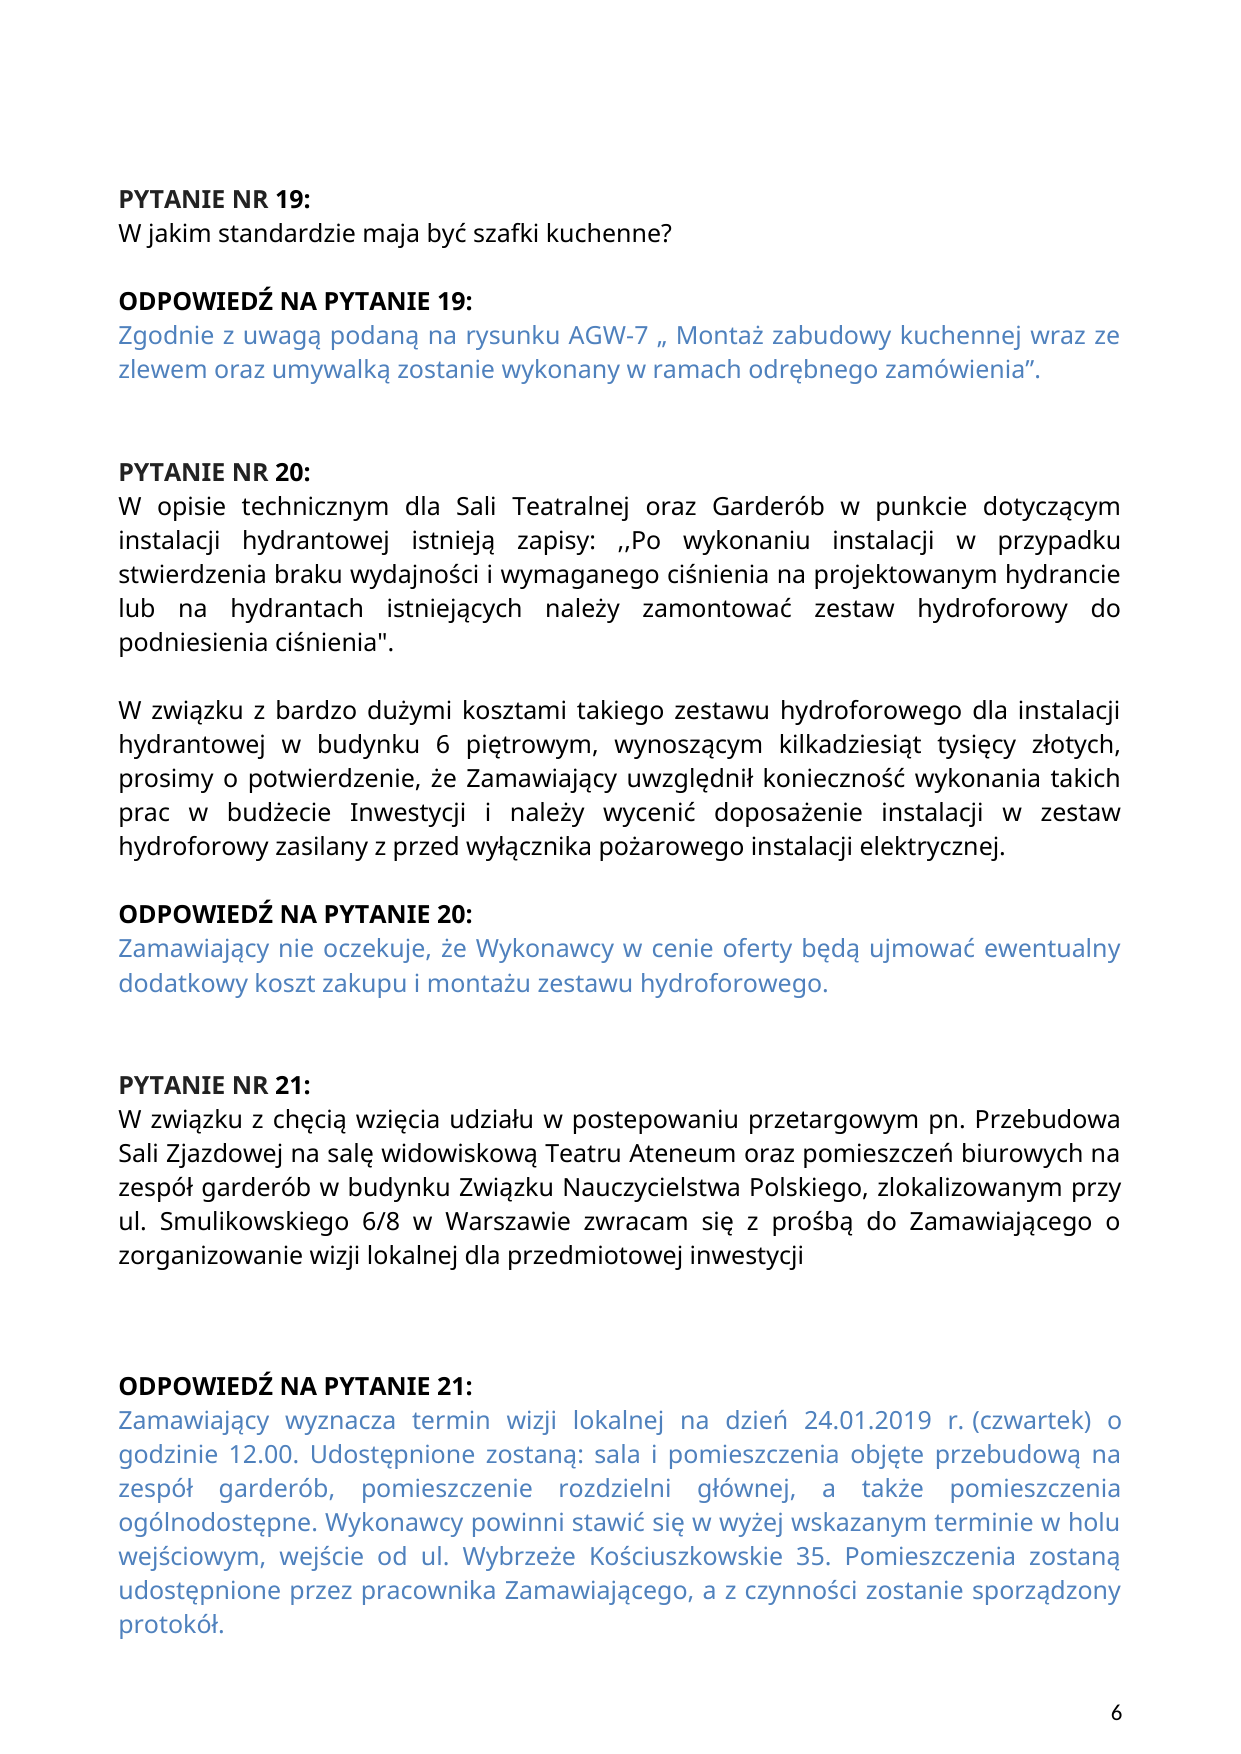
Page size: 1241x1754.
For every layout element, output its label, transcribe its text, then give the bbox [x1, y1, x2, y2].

text PYTANIE NR 21: [118, 1067, 1122, 1101]
text W opisie technicznym dla Sali Teatralnej oraz Garderób w punkcie dotyczącym instalacji hydrantowej istnieją zapisy: ,,Po wykonaniu instalacji w przypadku stwierdzenia braku wydajności i wymaganego ciśnienia na projektowanym hydrancie lub na hydrantach istniejących należy zamontować zestaw hydroforowy do podniesienia ciśnienia". [118, 488, 1122, 659]
text W związku z chęcią wzięcia udziału w postepowaniu przetargowym pn. Przebudowa Sali Zjazdowej na salę widowiskową Teatru Ateneum oraz pomieszczeń biurowych na zespół garderób w budynku Związku Nauczycielstwa Polskiego, zlokalizowanym przy ul. Smulikowskiego 6/8 w Warszawie zwracam się z prośbą do Zamawiającego o zorganizowanie wizji lokalnej dla przedmiotowej inwestycji [118, 1101, 1122, 1272]
text ODPOWIEDŹ NA PYTANIE 21: [118, 1369, 1122, 1403]
text Zgodnie z uwagą podaną na rysunku AGW-7 „ Montaż zabudowy kuchennej wraz ze zlewem oraz umywalką zostanie wykonany w ramach odrębnego zamówienia”. [118, 318, 1122, 386]
text W związku z bardzo dużymi kosztami takiego zestawu hydroforowego dla instalacji hydrantowej w budynku 6 piętrowym, wynoszącym kilkadziesiąt tysięcy złotych, prosimy o potwierdzenie, że Zamawiający uwzględnił konieczność wykonania takich prac w budżecie Inwestycji i należy wycenić doposażenie instalacji w zestaw hydroforowy zasilany z przed wyłącznika pożarowego instalacji elektrycznej. [118, 693, 1122, 863]
text Zamawiający nie oczekuje, że Wykonawcy w cenie oferty będą ujmować ewentualny dodatkowy koszt zakupu i montażu zestawu hydroforowego. [118, 931, 1122, 999]
text PYTANIE NR 20: [118, 454, 1122, 488]
text PYTANIE NR 19: [118, 182, 1122, 216]
text Zamawiający wyznacza termin wizji lokalnej na dzień 24.01.2019 r. (czwartek) o godzinie 12.00. Udostępnione zostaną: sala i pomieszczenia objęte przebudową na zespół garderób, pomieszczenie rozdzielni głównej, a także pomieszczenia ogólnodostępne. Wykonawcy powinni stawić się w wyżej wskazanym terminie w holu wejściowym, wejście od ul. Wybrzeże Kościuszkowskie 35. Pomieszczenia zostaną udostępnione przez pracownika Zamawiającego, a z czynności zostanie sporządzony protokół. [118, 1403, 1122, 1641]
text ODPOWIEDŹ NA PYTANIE 20: [118, 897, 1122, 931]
text W jakim standardzie maja być szafki kuchenne? [118, 216, 1122, 250]
text ODPOWIEDŹ NA PYTANIE 19: [118, 284, 1122, 318]
